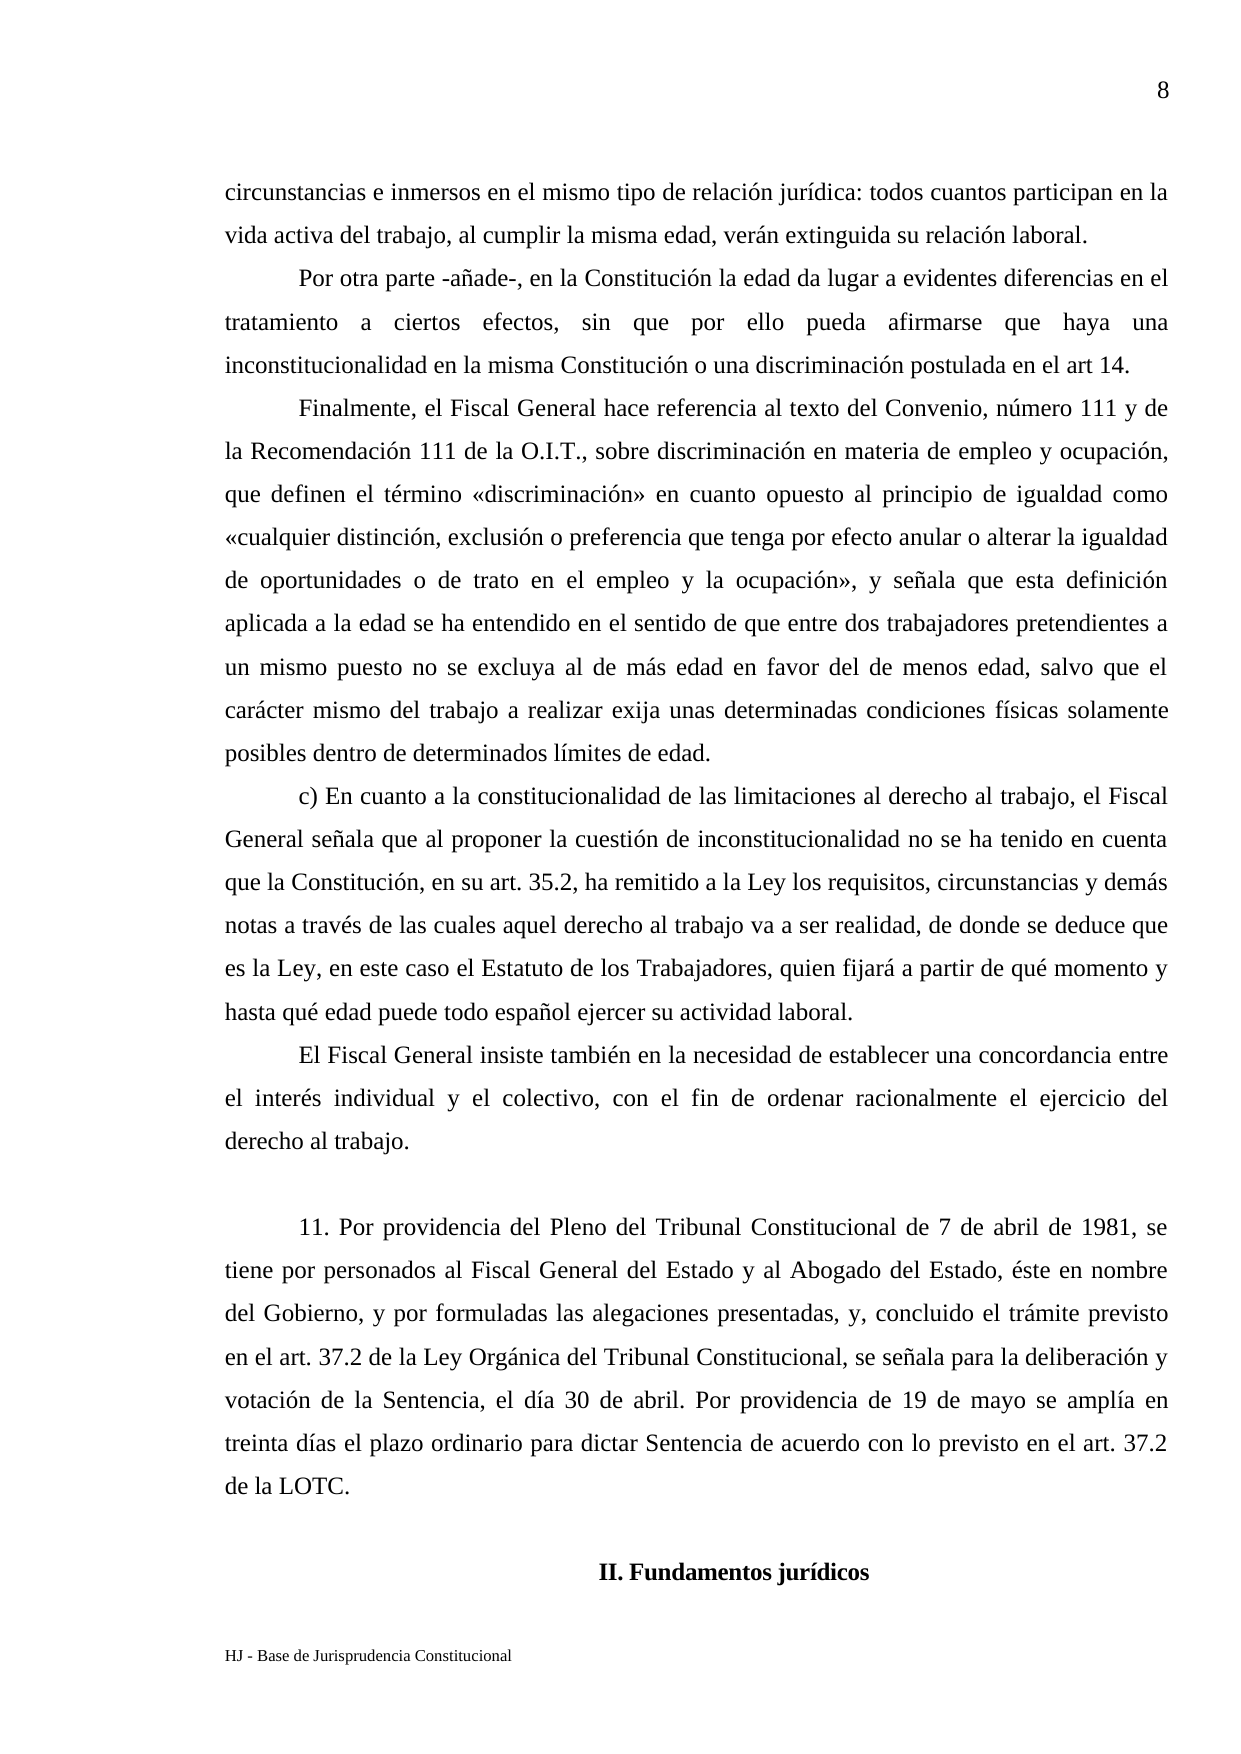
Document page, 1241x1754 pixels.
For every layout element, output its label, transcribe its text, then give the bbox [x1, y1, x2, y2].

text El Fiscal General insiste también en la necesidad de establecer una concordancia entre el interés individual y el colectivo, con el fin de ordenar racionalmente el ejercicio del derecho al trabajo. [224, 1040, 1169, 1155]
subtitle II. Fundamentos jurídicos [224, 1557, 1169, 1586]
text 11. Por providencia del Pleno del Tribunal Constitucional de 7 de abril de 1981, se tiene por personados al Fiscal General del Estado y al Abogado del Estado, éste en nombre del Gobierno, y por formuladas las alegaciones presentadas, y, concluido el trámite previsto en el art. 37.2 de la Ley Orgánica del Tribunal Constitucional, se señala para la deliberación y votación de la Sentencia, el día 30 de abril. Por providencia de 19 de mayo se amplía en treinta días el plazo ordinario para dictar Sentencia de acuerdo con lo previsto en el art. 37.2 de la LOTC. [224, 1212, 1169, 1500]
text c) En cuanto a la constitucionalidad de las limitaciones al derecho al trabajo, el Fiscal General señala que al proponer la cuestión de inconstitucionalidad no se ha tenido en cuenta que la Constitución, en su art. 35.2, ha remitido a la Ley los requisitos, circunstancias y demás notas a través de las cuales aquel derecho al trabajo va a ser realidad, de donde se deduce que es la Ley, en este caso el Estatuto de los Trabajadores, quien fijará a partir de qué momento y hasta qué edad puede todo español ejercer su actividad laboral. [224, 781, 1169, 1025]
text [224, 177, 1169, 249]
text Por otra parte -añade-, en la Constitución la edad da lugar a evidentes diferencias en el tratamiento a ciertos efectos, sin que por ello pueda afirmarse que haya una inconstitucionalidad en la misma Constitución o una discriminación postulada en el art 14. [224, 263, 1169, 378]
text Finalmente, el Fiscal General hace referencia al texto del Convenio, número 111 y de la Recomendación 111 de la O.I.T., sobre discriminación en materia de empleo y ocupación, que definen el término «discriminación» en cuanto opuesto al principio de igualdad como «cualquier distinción, exclusión o preferencia que tenga por efecto anular o alterar la igualdad de oportunidades o de trato en el empleo y la ocupación», y señala que esta definición aplicada a la edad se ha entendido en el sentido de que entre dos trabajadores pretendientes a un mismo puesto no se excluya al de más edad en favor del de menos edad, salvo que el carácter mismo del trabajo a realizar exija unas determinadas condiciones físicas solamente posibles dentro de determinados límites de edad. [224, 393, 1169, 767]
